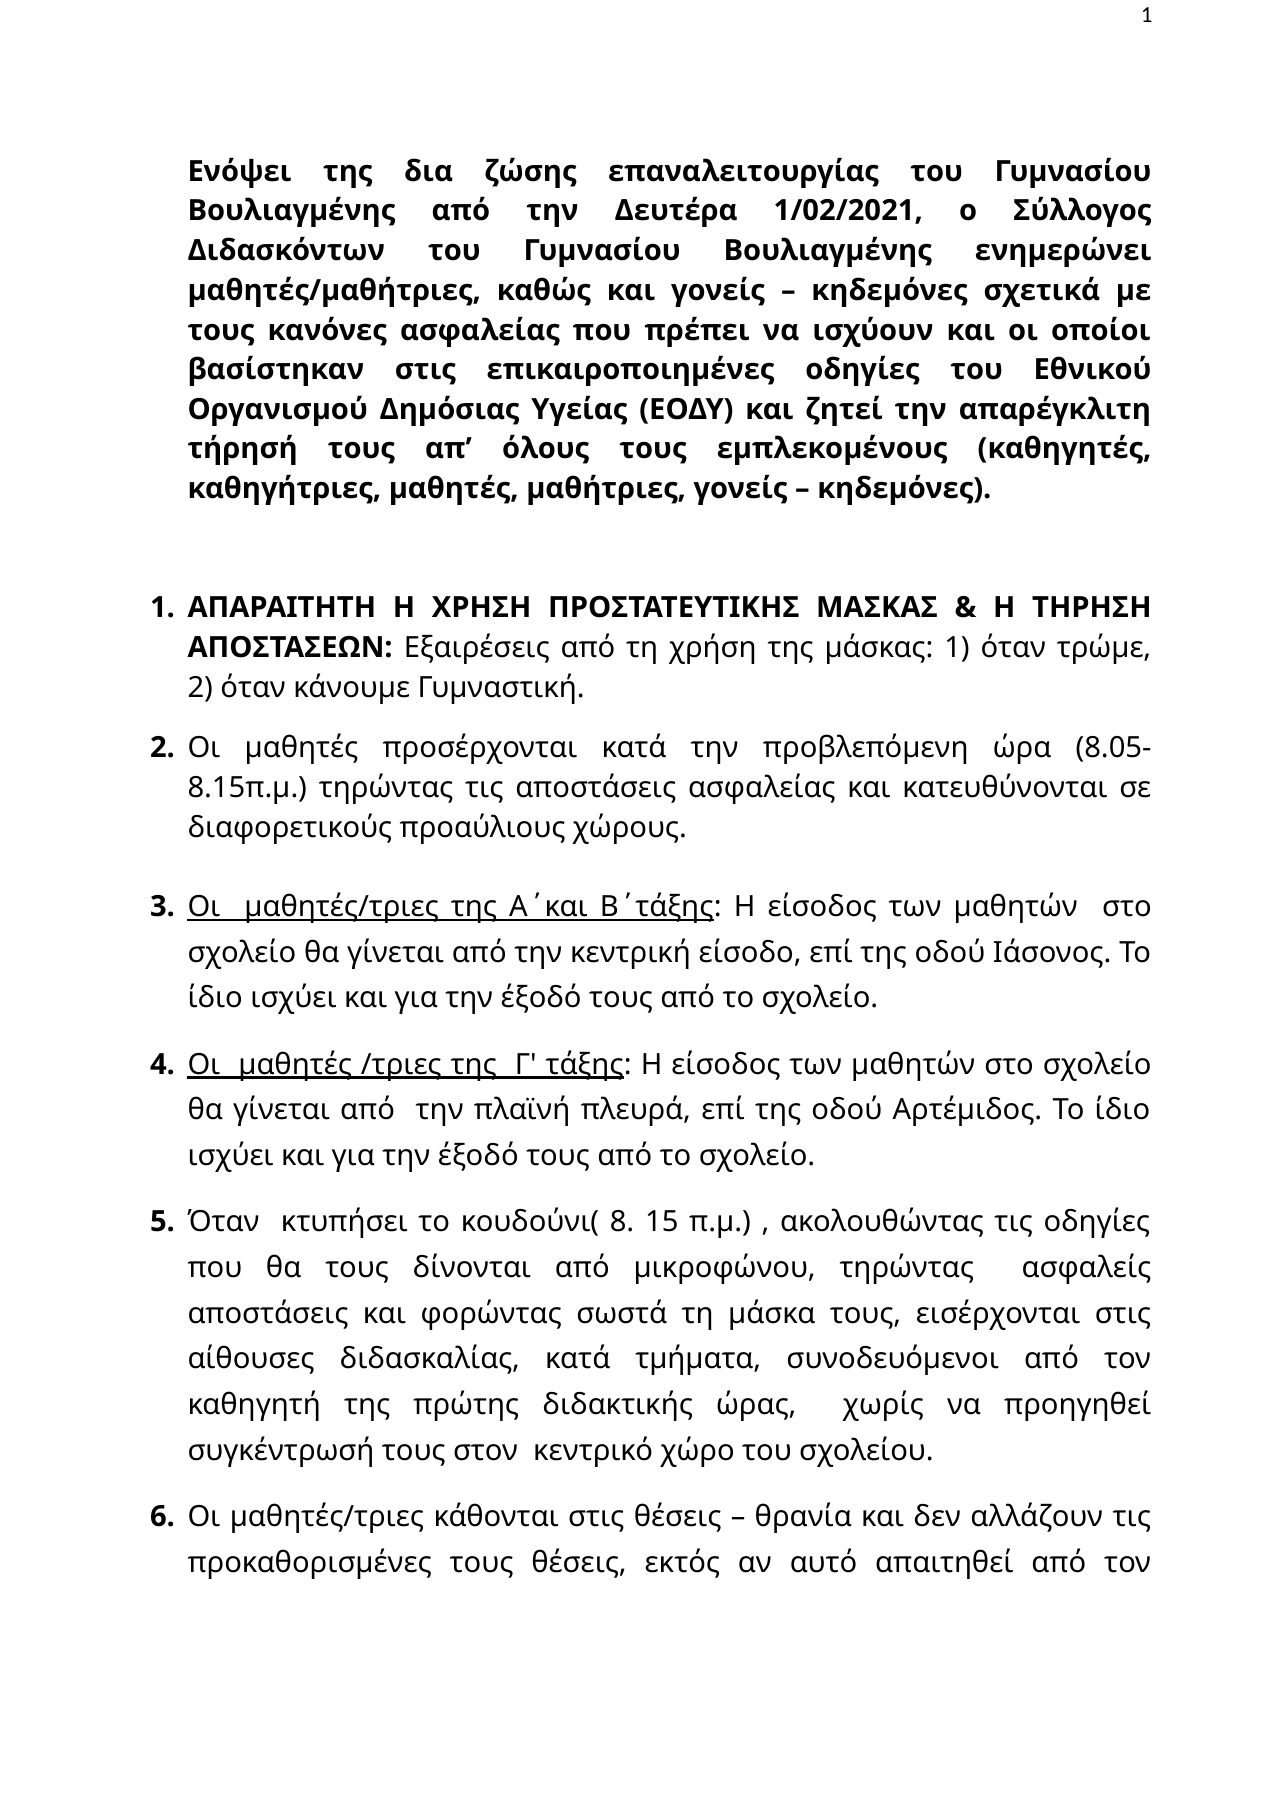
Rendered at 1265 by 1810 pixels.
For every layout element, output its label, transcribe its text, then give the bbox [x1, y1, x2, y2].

list Οι μαθητές προσέρχονται κατά την προβλεπόμενη ώρα (8.05-8.15π.μ.) τηρώντας τις αποστάσεις ασφαλείας και κατευθύνονται σε διαφορετικούς προαύλιους χώρους. [150, 726, 1152, 846]
list Ενόψει της δια ζώσης επαναλειτουργίας του Γυμνασίου Βουλιαγμένης από την Δευτέρα 1/02/2021, ο Σύλλογος Διδασκόντων του Γυμνασίου Βουλιαγμένης ενημερώνει μαθητές/μαθήτριες, καθώς και γονείς – κηδεμόνες σχετικά με τους κανόνες ασφαλείας που πρέπει να ισχύουν και οι οποίοι βασίστηκαν στις επικαιροποιημένες οδηγίες του Εθνικού Οργανισμού Δημόσιας Υγείας (ΕΟΔΥ) και ζητεί την απαρέγκλιτη τήρησή τους απ’ όλους τους εμπλεκομένους (καθηγητές, καθηγήτριες, μαθητές, μαθήτριες, γονείς – κηδεμόνες). [187, 150, 1152, 507]
list ΑΠΑΡΑΙΤΗΤΗ Η ΧΡΗΣΗ ΠΡΟΣΤΑΤΕΥΤΙΚΗΣ ΜΑΣΚΑΣ & Η ΤΗΡΗΣΗ ΑΠΟΣΤΑΣΕΩΝ: Εξαιρέσεις από τη χρήση της μάσκας: 1) όταν τρώμε, 2) όταν κάνουμε Γυμναστική. [150, 587, 1152, 706]
list Όταν κτυπήσει το κουδούνι( 8. 15 π.μ.) , ακολουθώντας τις οδηγίες που θα τους δίνονται από μικροφώνου, τηρώντας ασφαλείς αποστάσεις και φορώντας σωστά τη μάσκα τους, εισέρχονται στις αίθουσες διδασκαλίας, κατά τμήματα, συνοδευόμενοι από τον καθηγητή της πρώτης διδακτικής ώρας, χωρίς να προηγηθεί συγκέντρωσή τους στον κεντρικό χώρο του σχολείου. [150, 1201, 1152, 1468]
list Οι μαθητές/τριες της Α΄και Β΄τάξης: Η είσοδος των μαθητών στο σχολείο θα γίνεται από την κεντρική είσοδο, επί της οδού Ιάσονος. Το ίδιο ισχύει και για την έξοδό τους από το σχολείο. [150, 885, 1152, 1016]
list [150, 1495, 1152, 1581]
list Οι μαθητές /τριες της Γ' τάξης: Η είσοδος των μαθητών στο σχολείο θα γίνεται από την πλαϊνή πλευρά, επί της οδού Αρτέμιδος. Το ίδιο ισχύει και για την έξοδό τους από το σχολείο. [150, 1043, 1152, 1174]
